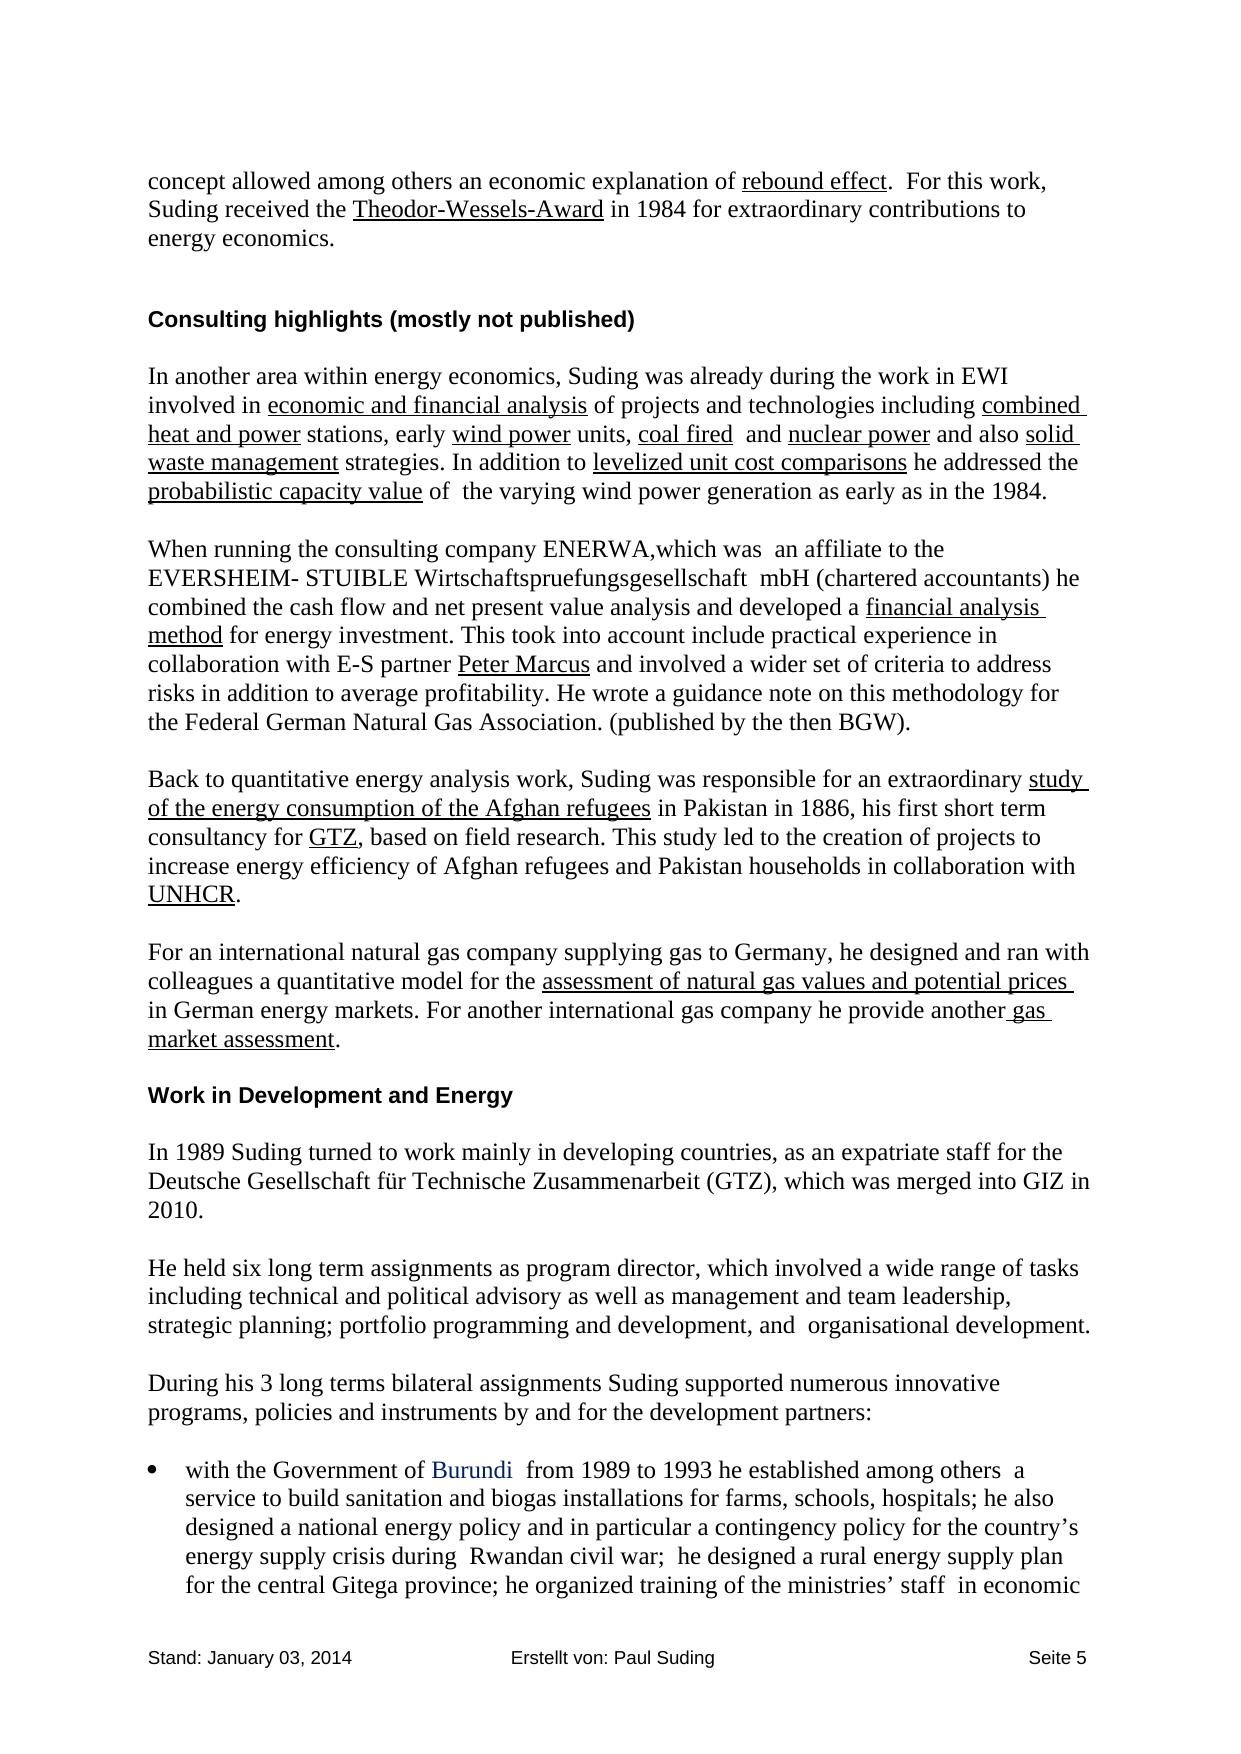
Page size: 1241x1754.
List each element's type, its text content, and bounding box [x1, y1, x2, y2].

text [148, 166, 1092, 252]
subtitle Work in Development and Energy [148, 1082, 1092, 1108]
text He held six long term assignments as program director, which involved a wide range of tasks including technical and political advisory as well as management and team leadership, strategic planning; portfolio programming and development, and organisational development. [148, 1253, 1092, 1339]
text In another area within energy economics, Suding was already during the work in EWI involved in economic and financial analysis of projects and technologies including combined heat and power stations, early wind power units, coal fired and nuclear power and also solid waste management strategies. In addition to levelized unit cost comparisons he addressed the probabilistic capacity value of the varying wind power generation as early as in the 1984. [148, 361, 1092, 505]
subtitle Consulting highlights (mostly not published) [148, 306, 1092, 332]
text In 1989 Suding turned to work mainly in developing countries, as an expatriate staff for the Deutsche Gesellschaft für Technische Zusammenarbeit (GTZ), which was merged into GIZ in 2010. [148, 1137, 1092, 1223]
text During his 3 long terms bilateral assignments Suding supported numerous innovative programs, policies and instruments by and for the development partners: [148, 1368, 1092, 1426]
text For an international natural gas company supplying gas to Germany, he designed and ran with colleagues a quantitative model for the assessment of natural gas values and potential prices in German energy markets. For another international gas company he provide another gas market assessment. [148, 937, 1092, 1052]
text Back to quantitative energy analysis work, Suding was responsible for an extraordinary study of the energy consumption of the Afghan refugees in Pakistan in 1886, his first short term consultancy for GTZ, based on field research. This study led to the creation of projects to increase energy efficiency of Afghan refugees and Pakistan households in collaboration with UNHCR. [148, 764, 1092, 908]
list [148, 1455, 1092, 1598]
text When running the consulting company ENERWA,which was an affiliate to the EVERSHEIM- STUIBLE Wirtschaftspruefungsgesellschaft mbH (chartered accountants) he combined the cash flow and net present value analysis and developed a financial analysis method for energy investment. This took into account include practical experience in collaboration with E-S partner Peter Marcus and involved a wider set of criteria to address risks in addition to average profitability. He wrote a guidance note on this methodology for the Federal German Natural Gas Association. (published by the then BGW). [148, 534, 1092, 735]
